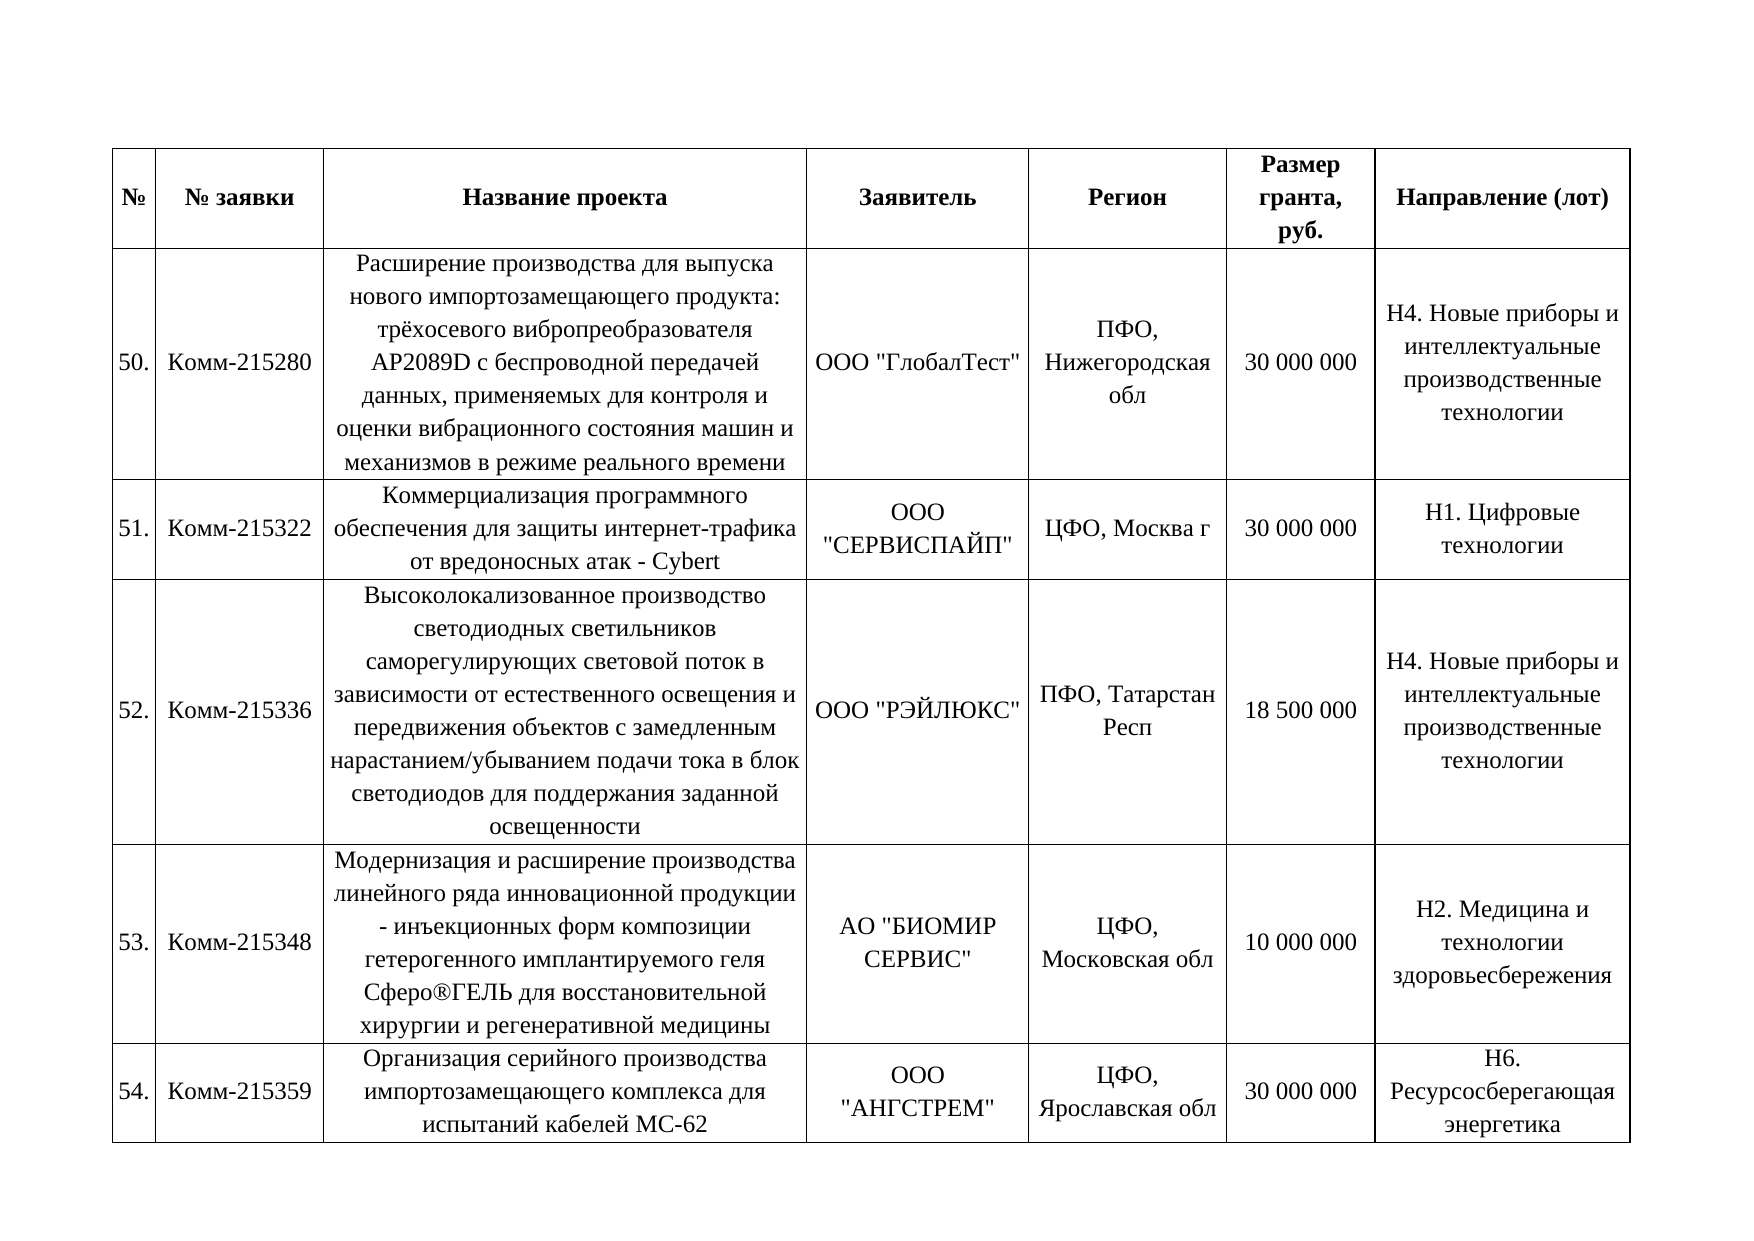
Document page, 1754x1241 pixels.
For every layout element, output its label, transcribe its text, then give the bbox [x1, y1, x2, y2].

table_cell [113, 480, 155, 579]
table_header Направление (лот) [1376, 149, 1629, 247]
table_cell Комм-215348 [156, 845, 323, 1042]
table_cell Комм-215322 [156, 480, 323, 579]
table_header Размер гранта, руб. [1227, 149, 1374, 247]
table_cell ООО "АНГСТРЕМ" [807, 1044, 1028, 1142]
table_cell 10 000 000 [1227, 845, 1374, 1042]
table_cell [113, 580, 155, 844]
table_cell ЦФО, Ярославская обл [1029, 1044, 1226, 1142]
table_header Название проекта [324, 149, 806, 247]
table_cell [113, 1044, 155, 1142]
table_header Регион [1029, 149, 1226, 247]
table_cell АО "БИОМИР СЕРВИС" [807, 845, 1028, 1042]
table_cell 30 000 000 [1227, 1044, 1374, 1142]
table_cell ООО "ГлобалТест" [807, 249, 1028, 479]
table_cell ООО "СЕРВИСПАЙП" [807, 480, 1028, 579]
table_cell ЦФО, Московская обл [1029, 845, 1226, 1042]
table_cell Высоколокализованное производство светодиодных светильников саморегулирующих световой поток в зависимости от естественного освещения и передвижения объектов с замедленным нарастанием/убыванием подачи тока в блок светодиодов для поддержания заданной освещенности [324, 580, 806, 844]
table_cell [113, 249, 155, 479]
table_cell Н2. Медицина и технологии здоровьесбережения [1376, 845, 1629, 1042]
table_cell Комм-215280 [156, 249, 323, 479]
table_header Заявитель [807, 149, 1028, 247]
table_cell Н1. Цифровые технологии [1376, 480, 1629, 579]
table_cell Н6. Ресурсосберегающая энергетика [1376, 1044, 1629, 1142]
table_cell Коммерциализация программного обеспечения для защиты интернет-трафика от вредоносных атак - Cybert [324, 480, 806, 579]
table_cell [113, 845, 155, 1042]
table_cell Организация серийного производства импортозамещающего комплекса для испытаний кабелей МС-62 [324, 1044, 806, 1142]
table_cell Комм-215359 [156, 1044, 323, 1142]
table_header № [113, 149, 155, 247]
table_cell ООО "РЭЙЛЮКС" [807, 580, 1028, 844]
table_cell 18 500 000 [1227, 580, 1374, 844]
table_cell ЦФО, Москва г [1029, 480, 1226, 579]
table_cell ПФО, Нижегородская обл [1029, 249, 1226, 479]
table_cell ПФО, Татарстан Респ [1029, 580, 1226, 844]
table_cell Расширение производства для выпуска нового импортозамещающего продукта: трёхосевого вибропреобразователя AP2089D c беспроводной передачей данных, применяемых для контроля и оценки вибрационного состояния машин и механизмов в режиме реального времени [324, 249, 806, 479]
table_cell Комм-215336 [156, 580, 323, 844]
table_cell 30 000 000 [1227, 480, 1374, 579]
table_header № заявки [156, 149, 323, 247]
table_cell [1376, 249, 1629, 479]
table_cell Модернизация и расширение производства линейного ряда инновационной продукции - инъекционных форм композиции гетерогенного имплантируемого геля Сферо®ГЕЛЬ для восстановительной хирургии и регенеративной медицины [324, 845, 806, 1042]
table_cell Н4. Новые приборы и интеллектуальные производственные технологии [1376, 580, 1629, 844]
table_cell 30 000 000 [1227, 249, 1374, 479]
